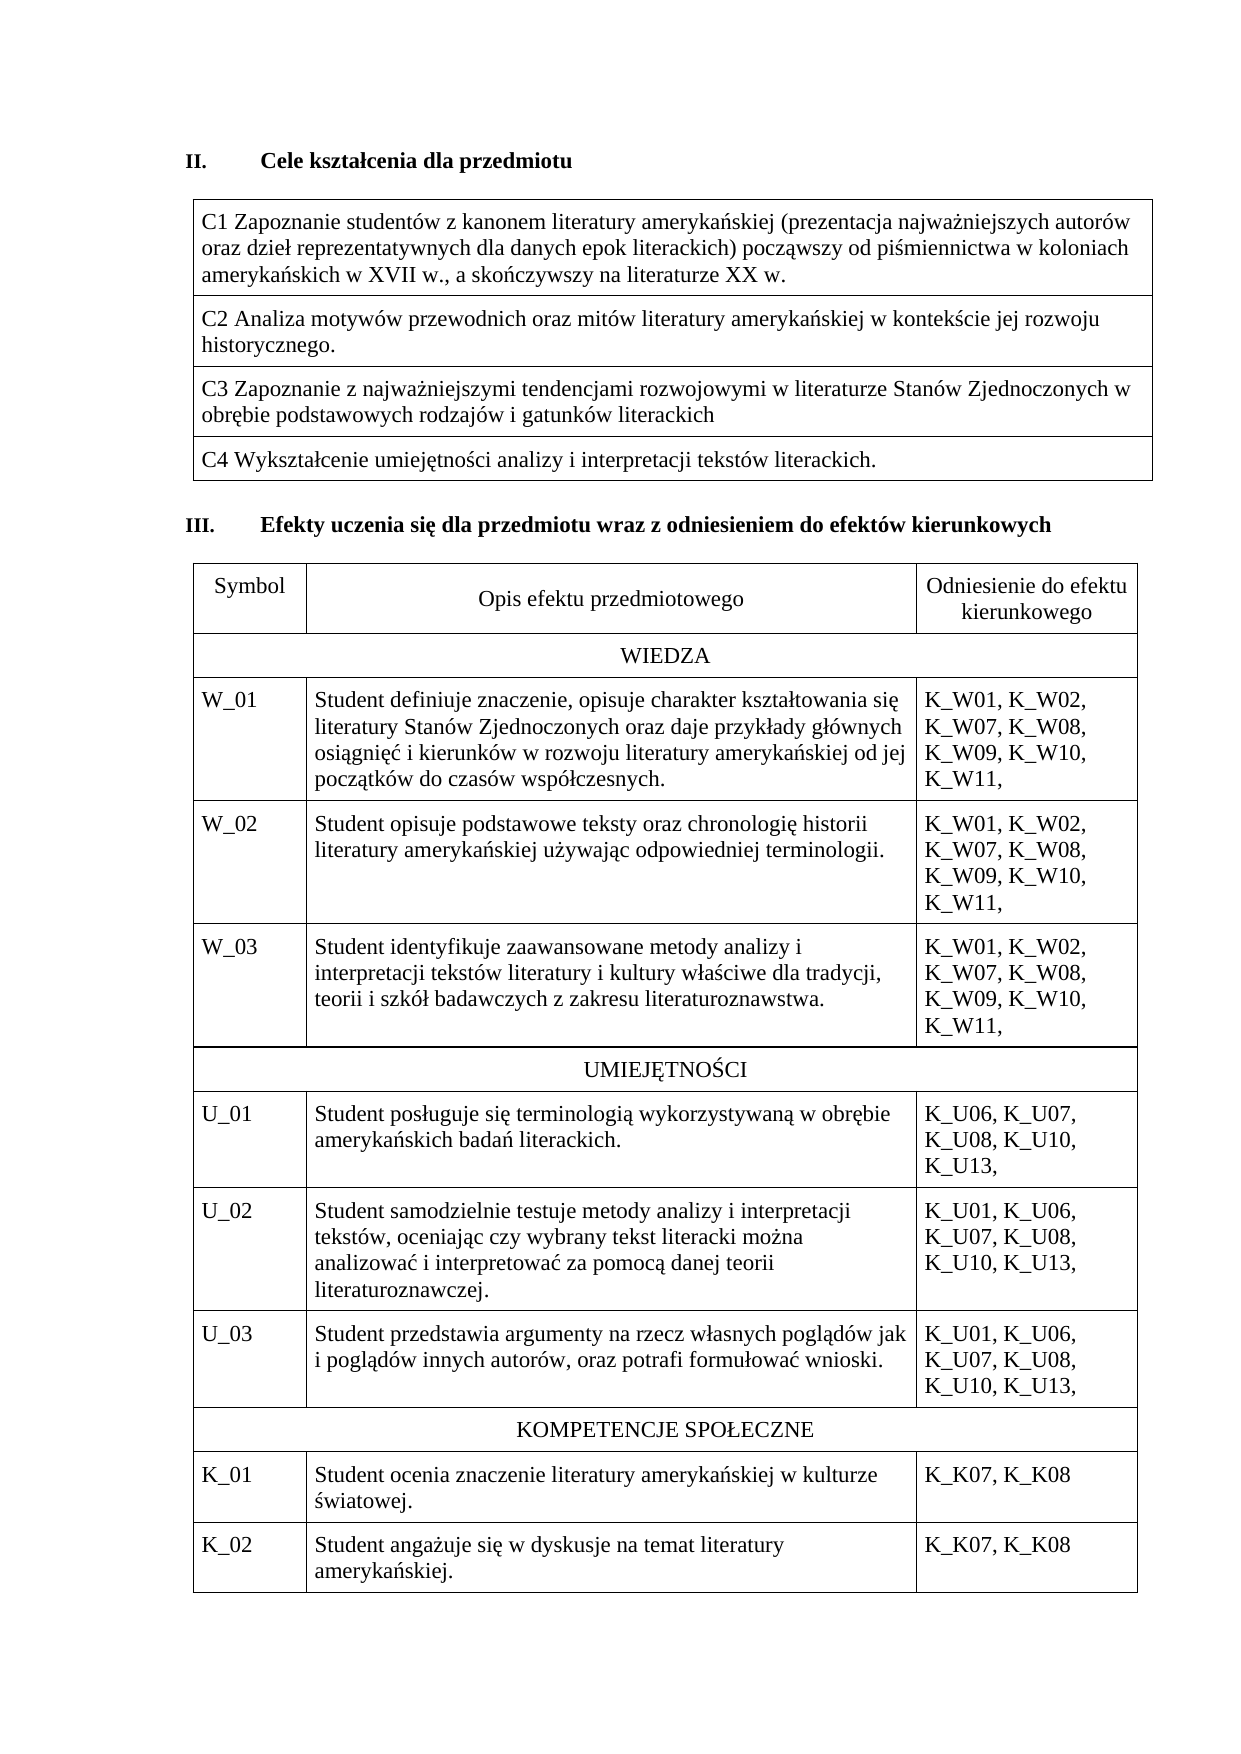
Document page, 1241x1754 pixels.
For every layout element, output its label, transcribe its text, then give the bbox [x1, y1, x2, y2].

table_cell Student definiuje znaczenie, opisuje charakter kształtowania się literatury Stanów Zjednoczonych oraz daje przykłady głównych osiągnięć i kierunków w rozwoju literatury amerykańskiej od jej początków do czasów współczesnych. [307, 678, 916, 800]
table_cell K_U01, K_U06, K_U07, K_U08, K_U10, K_U13, [917, 1188, 1137, 1310]
table_header C1 Zapoznanie studentów z kanonem literatury amerykańskiej (prezentacja najważniejszych autorów oraz dzieł reprezentatywnych dla danych epok literackich) począwszy od piśmiennictwa w koloniach amerykańskich w XVII w., a skończywszy na literaturze XX w. [194, 200, 1152, 295]
list Cele kształcenia dla przedmiotu [185, 148, 1093, 174]
table_cell U_02 [194, 1188, 306, 1310]
table_cell Student angażuje się w dyskusje na temat literatury amerykańskiej. [307, 1523, 916, 1592]
table_cell C4 Wykształcenie umiejętności analizy i interpretacji tekstów literackich. [194, 437, 1152, 480]
table_cell Student posługuje się terminologią wykorzystywaną w obrębie amerykańskich badań literackich. [307, 1092, 916, 1187]
table_header Odniesienie do efektu kierunkowego [917, 564, 1137, 633]
table_cell C3 Zapoznanie z najważniejszymi tendencjami rozwojowymi w literaturze Stanów Zjednoczonych w obrębie podstawowych rodzajów i gatunków literackich [194, 367, 1152, 436]
table_cell Student ocenia znaczenie literatury amerykańskiej w kulturze światowej. [307, 1452, 916, 1522]
table_cell K_W01, K_W02, K_W07, K_W08, K_W09, K_W10, K_W11, [917, 801, 1137, 923]
table_header Opis efektu przedmiotowego [307, 564, 916, 633]
table_cell Student przedstawia argumenty na rzecz własnych poglądów jak i poglądów innych autorów, oraz potrafi formułować wnioski. [307, 1311, 916, 1407]
table_cell W_02 [194, 801, 306, 923]
table_cell U_01 [194, 1092, 306, 1187]
table_cell K_W01, K_W02, K_W07, K_W08, K_W09, K_W10, K_W11, [917, 924, 1137, 1046]
table_cell Student opisuje podstawowe teksty oraz chronologię historii literatury amerykańskiej używając odpowiedniej terminologii. [307, 801, 916, 923]
table_header Symbol [194, 564, 306, 633]
table_cell W_03 [194, 924, 306, 1046]
table_cell K_U01, K_U06, K_U07, K_U08, K_U10, K_U13, [917, 1311, 1137, 1407]
table_cell W_01 [194, 678, 306, 800]
table_cell K_02 [194, 1523, 306, 1592]
table_cell K_K07, K_K08 [917, 1523, 1137, 1592]
table_cell K_W01, K_W02, K_W07, K_W08, K_W09, K_W10, K_W11, [917, 678, 1137, 800]
table_cell UMIEJĘTNOŚCI [194, 1048, 1137, 1091]
table_cell K_01 [194, 1452, 306, 1522]
table_cell K_K07, K_K08 [917, 1452, 1137, 1522]
table_cell C2 Analiza motywów przewodnich oraz mitów literatury amerykańskiej w kontekście jej rozwoju historycznego. [194, 296, 1152, 366]
table_cell Student samodzielnie testuje metody analizy i interpretacji tekstów, oceniając czy wybrany tekst literacki można analizować i interpretować za pomocą danej teorii literaturoznawczej. [307, 1188, 916, 1310]
table_cell K_U06, K_U07, K_U08, K_U10, K_U13, [917, 1092, 1137, 1187]
table_cell U_03 [194, 1311, 306, 1407]
table_cell Student identyfikuje zaawansowane metody analizy i interpretacji tekstów literatury i kultury właściwe dla tradycji, teorii i szkół badawczych z zakresu literaturoznawstwa. [307, 924, 916, 1046]
table_cell KOMPETENCJE SPOŁECZNE [194, 1408, 1137, 1451]
table_cell WIEDZA [194, 634, 1137, 677]
list Efekty uczenia się dla przedmiotu wraz z odniesieniem do efektów kierunkowych [185, 512, 1093, 538]
